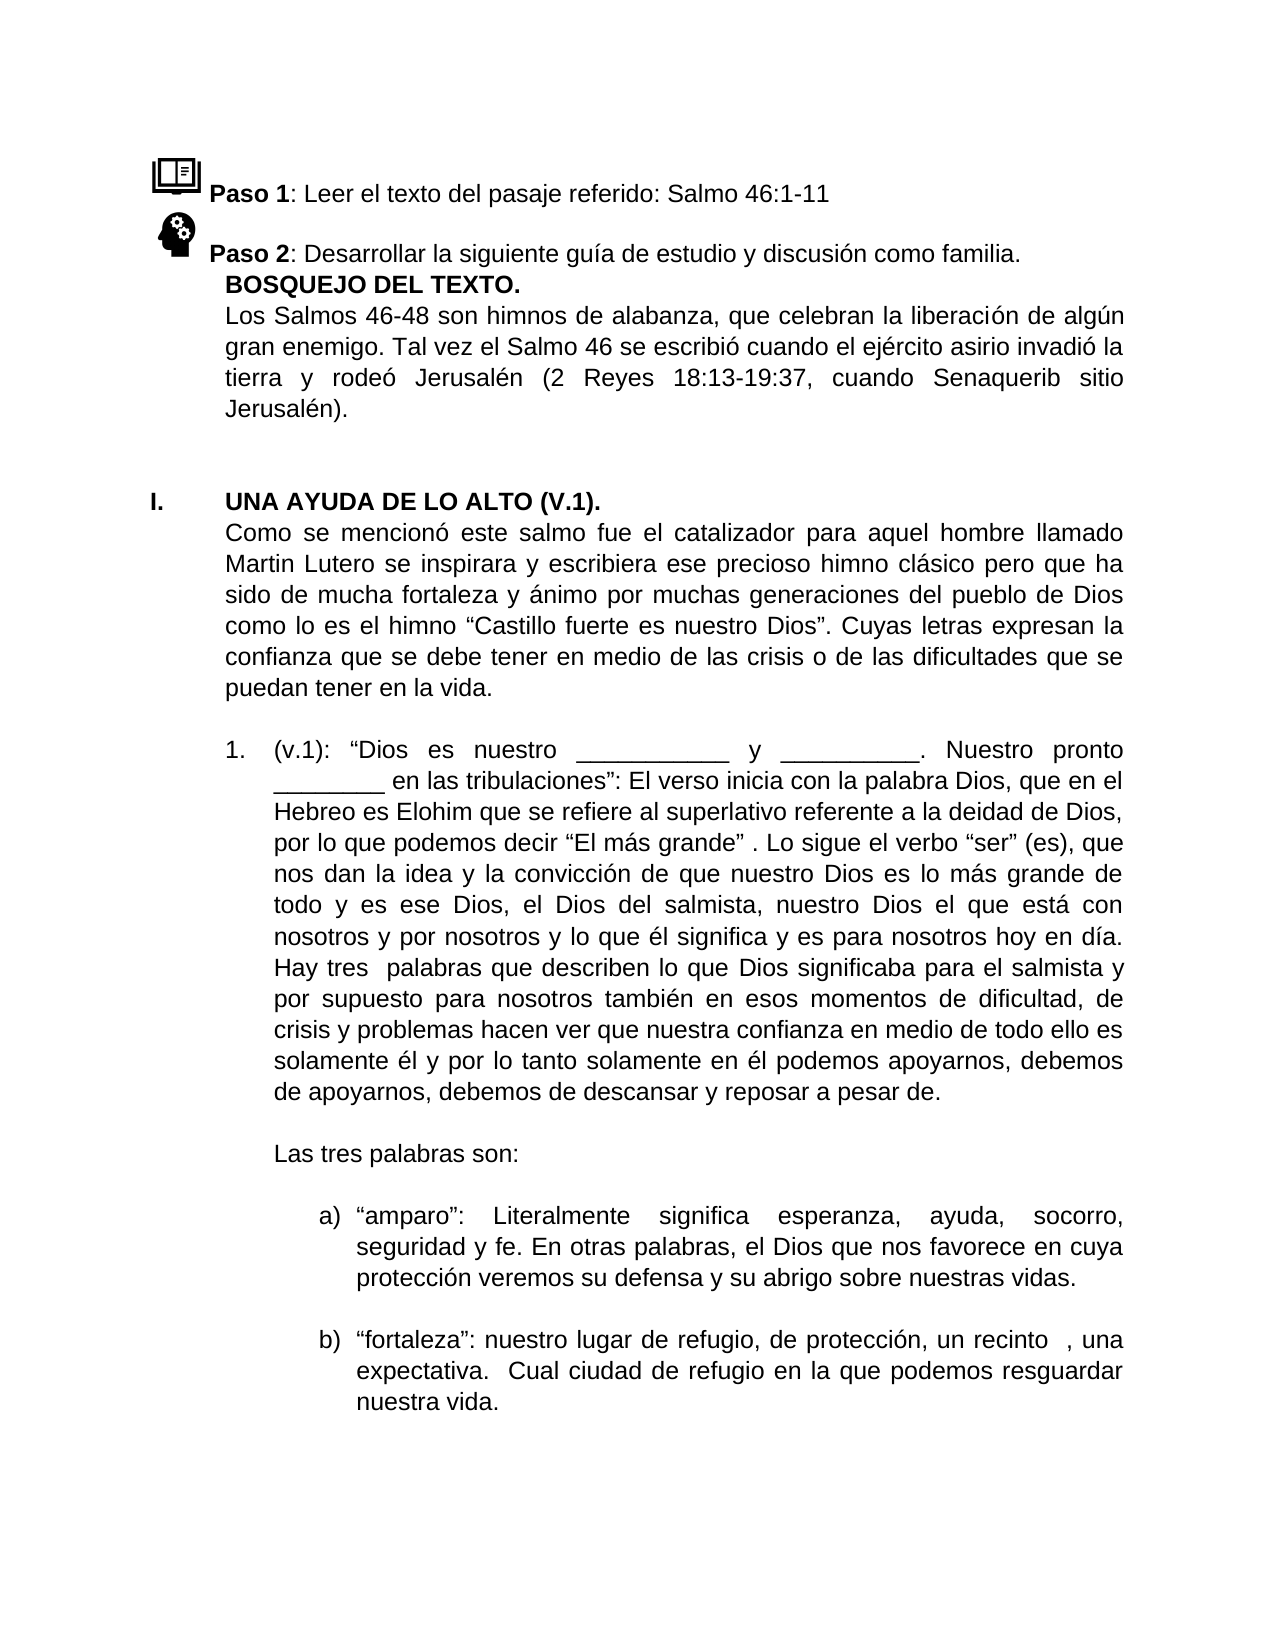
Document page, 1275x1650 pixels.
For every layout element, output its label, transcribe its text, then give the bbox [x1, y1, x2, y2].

list Las tres palabras son: [273, 1139, 1125, 1167]
list “amparo”: Literalmente significa esperanza, ayuda, socorro, seguridad y fe. En otras palabras, el Dios que nos favorece en cuya protección veremos su defensa y su abrigo sobre nuestras vidas. [319, 1201, 1125, 1292]
list Como se mencionó este salmo fue el catalizador para aquel hombre llamado Martin Lutero se inspirara y escribiera ese precioso himno clásico pero que ha sido de mucha fortaleza y ánimo por muchas generaciones del pueblo de Dios como lo es el himno “Castillo fuerte es nuestro Dios”. Cuyas letras expresan la confianza que se debe tener en medio de las crisis o de las dificultades que se puedan tener en la vida. [225, 518, 1125, 702]
list Los Salmos 46-48 son himnos de alabanza, que celebran la liberación de algún gran enemigo. Tal vez el Salmo 46 se escribió cuando el ejército asirio invadió la tierra y rodeó Jerusalén (2 Reyes 18:13-19:37, cuando Senaquerib sitio Jerusalén). [225, 301, 1125, 422]
list UNA AYUDA DE LO ALTO (V.1). [150, 487, 1125, 516]
picture [150, 209, 203, 262]
picture [150, 150, 203, 203]
list BOSQUEJO DEL TEXTO. [225, 269, 1125, 298]
list “fortaleza”: nuestro lugar de refugio, de protección, un recinto , una expectativa. Cual ciudad de refugio en la que podemos resguardar nuestra vida. [319, 1325, 1125, 1416]
list Paso 2: Desarrollar la siguiente guía de estudio y discusión como familia. [150, 210, 1125, 267]
list Paso 1: Leer el texto del pasaje referido: Salmo 46:1-11 [150, 150, 1125, 207]
list (v.1): “Dios es nuestro ___________ y __________. Nuestro pronto ________ en las tribulaciones”: El verso inicia con la palabra Dios, que en el Hebreo es Elohim que se refiere al superlativo referente a la deidad de Dios, por lo que podemos decir “El más grande” . Lo sigue el verbo “ser” (es), que nos dan la idea y la convicción de que nuestro Dios es lo más grande de todo y es ese Dios, el Dios del salmista, nuestro Dios el que está con nosotros y por nosotros y lo que él significa y es para nosotros hoy en día. Hay tres palabras que describen lo que Dios significaba para el salmista y por supuesto para nosotros también en esos momentos de dificultad, de crisis y problemas hacen ver que nuestra confianza en medio de todo ello es solamente él y por lo tanto solamente en él podemos apoyarnos, debemos de apoyarnos, debemos de descansar y reposar a pesar de. [225, 735, 1125, 1105]
